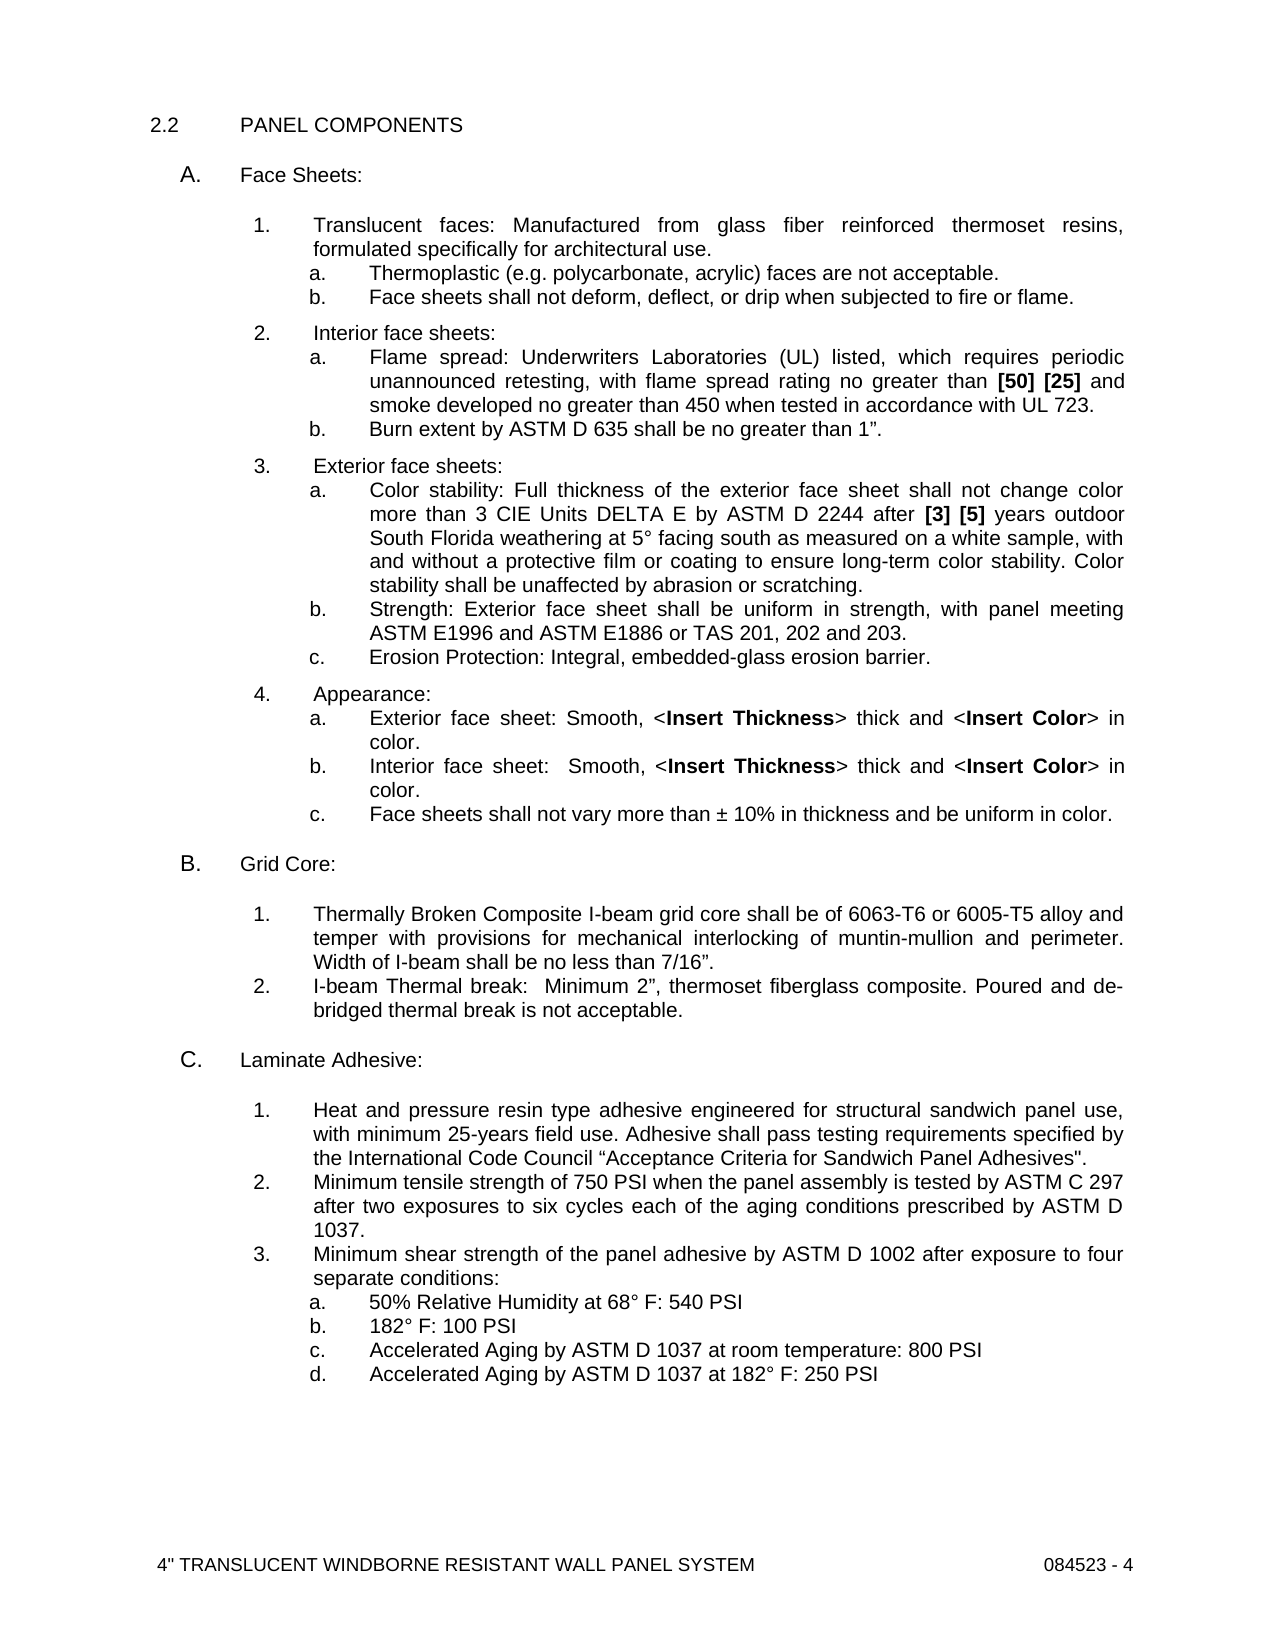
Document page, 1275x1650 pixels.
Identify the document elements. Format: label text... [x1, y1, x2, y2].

text I-beam Thermal break: Minimum 2”, thermoset fiberglass composite. Poured and de-bridged thermal break is not acceptable. [253, 973, 1125, 1021]
text Interior face sheet: Smooth, <Insert Thickness> thick and <Insert Color> in color. [309, 753, 1125, 801]
text Flame spread: Underwriters Laboratories (UL) listed, which requires periodic unannounced retesting, with flame spread rating no greater than [50] [25] and smoke developed no greater than 450 when tested in accordance with UL 723. [309, 345, 1125, 417]
text Translucent faces: Manufactured from glass fiber reinforced thermoset resins, formulated specifically for architectural use. [253, 213, 1125, 261]
text Appearance: [253, 682, 1125, 706]
text Face sheets shall not vary more than ± 10% in thickness and be uniform in color. [309, 801, 1125, 825]
text Strength: Exterior face sheet shall be uniform in strength, with panel meeting ASTM E1996 and ASTM E1886 or TAS 201, 202 and 203. [309, 597, 1125, 645]
text Thermally Broken Composite I-beam grid core shall be of 6063-T6 or 6005-T5 alloy and temper with provisions for mechanical interlocking of muntin-mullion and perimeter. Width of I-beam shall be no less than 7/16”. [253, 902, 1125, 973]
text Grid Core: [180, 850, 1125, 877]
text 50% Relative Humidity at 68° F: 540 PSI [309, 1289, 1125, 1313]
text Accelerated Aging by ASTM D 1037 at 182° F: 250 PSI [309, 1361, 1125, 1385]
text Accelerated Aging by ASTM D 1037 at room temperature: 800 PSI [309, 1337, 1125, 1361]
text Interior face sheets: [253, 321, 1125, 345]
text Minimum tensile strength of 750 PSI when the panel assembly is tested by ASTM C 297 after two exposures to six cycles each of the aging conditions prescribed by ASTM D 1037. [253, 1170, 1125, 1242]
text Laminate Adhesive: [180, 1046, 1125, 1073]
text Minimum shear strength of the panel adhesive by ASTM D 1002 after exposure to four separate conditions: [253, 1242, 1125, 1289]
text Face sheets shall not deform, deflect, or drip when subjected to fire or flame. [309, 285, 1125, 309]
text PANEL COMPONENTS [150, 112, 1125, 136]
text Erosion Protection: Integral, embedded-glass erosion barrier. [309, 645, 1125, 669]
text Thermoplastic (e.g. polycarbonate, acrylic) faces are not acceptable. [309, 261, 1125, 285]
text 182° F: 100 PSI [309, 1313, 1125, 1337]
text Exterior face sheets: [253, 453, 1125, 477]
text Exterior face sheet: Smooth, <Insert Thickness> thick and <Insert Color> in color. [309, 706, 1125, 753]
text Color stability: Full thickness of the exterior face sheet shall not change color more than 3 CIE Units DELTA E by ASTM D 2244 after [3] [5] years outdoor South Florida weathering at 5° facing south as measured on a white sample, with and without a protective film or coating to ensure long-term color stability. Color stability shall be unaffected by abrasion or scratching. [309, 477, 1125, 597]
text Face Sheets: [180, 161, 1125, 188]
text Burn extent by ASTM D 635 shall be no greater than 1”. [309, 417, 1125, 441]
text Heat and pressure resin type adhesive engineered for structural sandwich panel use, with minimum 25-years field use. Adhesive shall pass testing requirements specified by the International Code Council “Acceptance Criteria for Sandwich Panel Adhesives". [253, 1098, 1125, 1170]
